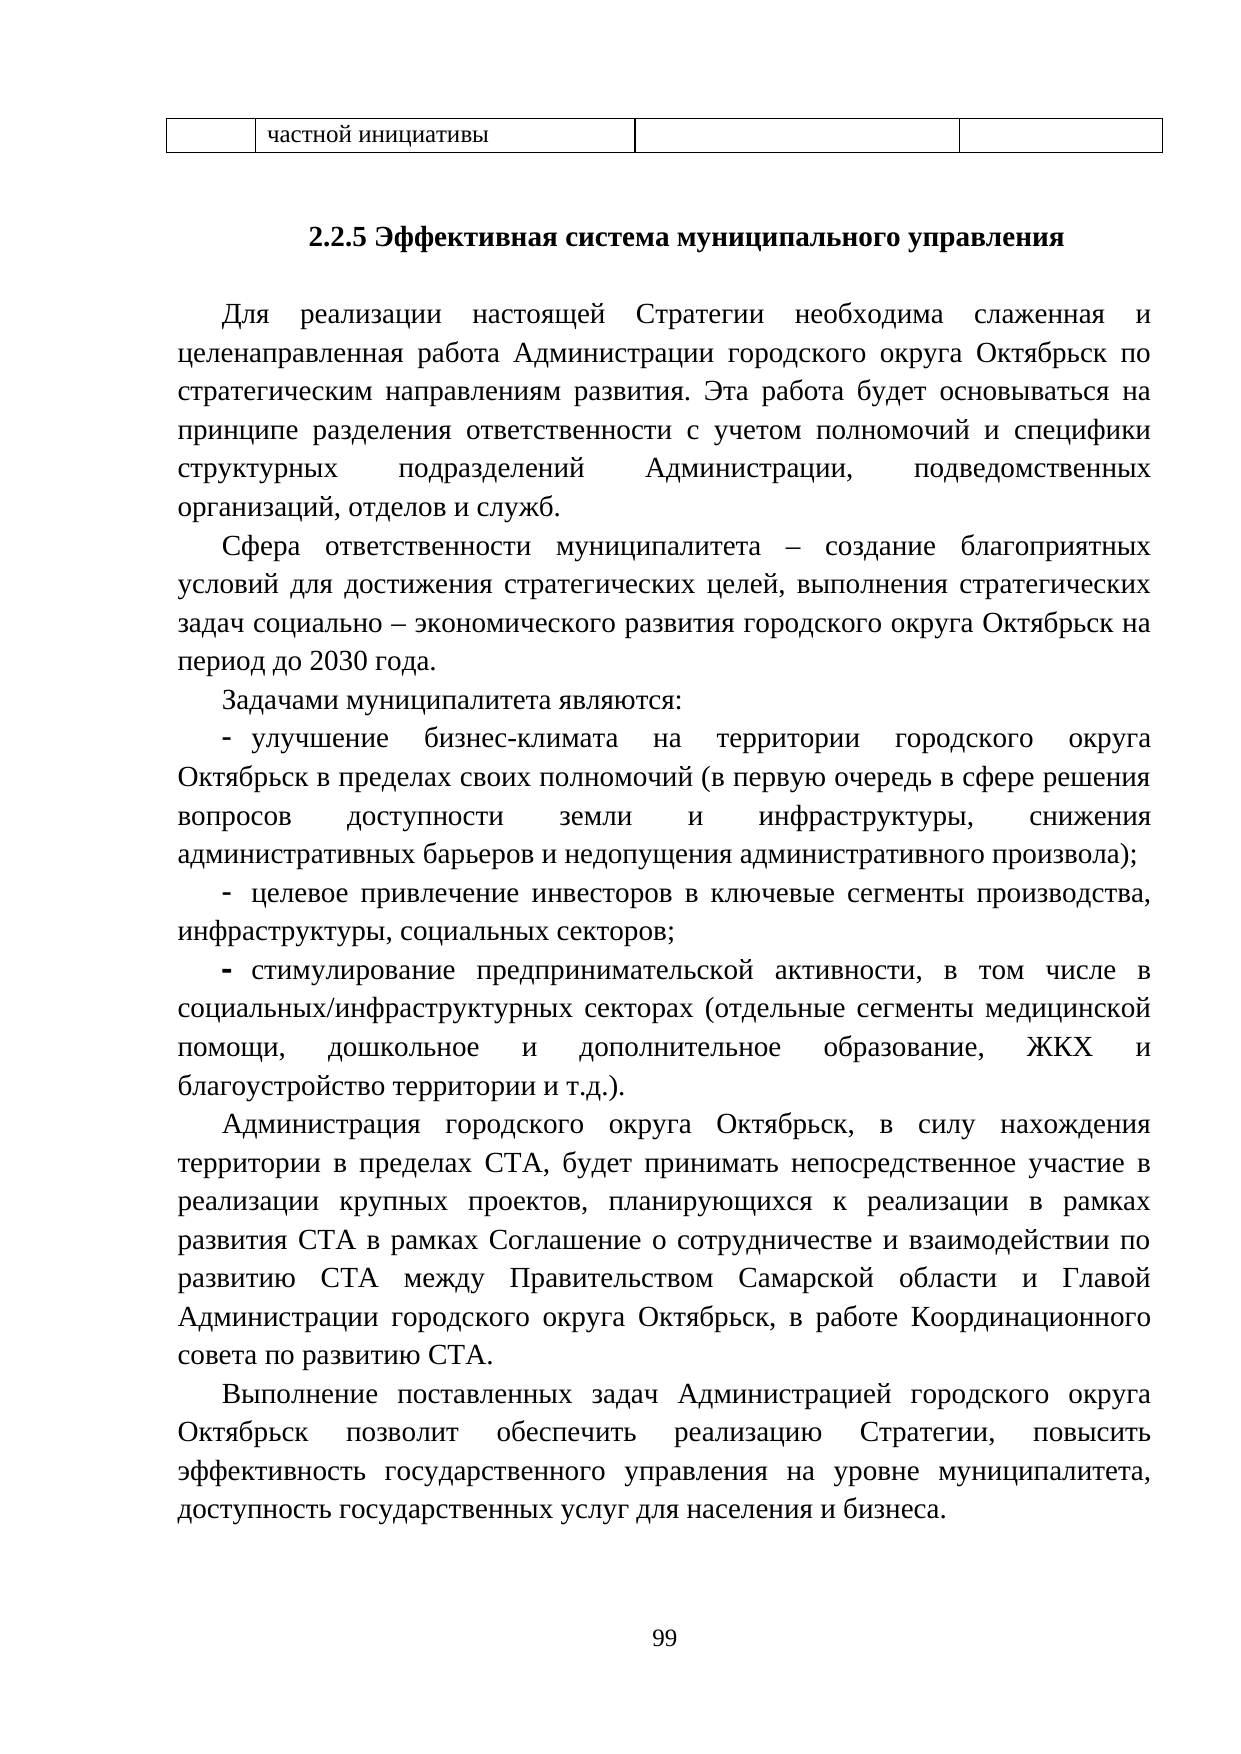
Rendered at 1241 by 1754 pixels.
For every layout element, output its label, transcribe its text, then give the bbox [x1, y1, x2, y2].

text Для реализации настоящей Стратегии необходима слаженная и целенаправленная работа Администрации городского округа Октябрьск по стратегическим направлениям развития. Эта работа будет основываться на принципе разделения ответственности с учетом полномочий и специфики структурных подразделений Администрации, подведомственных организаций, отделов и служб. [177, 296, 1152, 523]
list улучшение бизнес-климата на территории городского округа Октябрьск в пределах своих полномочий (в первую очередь в сфере решения вопросов доступности земли и инфраструктуры, снижения административных барьеров и недопущения административного произвола); [177, 720, 1152, 870]
text Выполнение поставленных задач Администрацией городского округа Октябрьск позволит обеспечить реализацию Стратегии, повысить эффективность государственного управления на уровне муниципалитета, доступность государственных услуг для населения и бизнеса. [177, 1376, 1152, 1525]
text Сфера ответственности муниципалитета – создание благоприятных условий для достижения стратегических целей, выполнения стратегических задач социально – экономического развития городского округа Октябрьск на период до 2030 года. [177, 528, 1152, 677]
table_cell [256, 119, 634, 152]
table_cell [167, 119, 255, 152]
text Администрация городского округа Октябрьск, в силу нахождения территории в пределах СТА, будет принимать непосредственное участие в реализации крупных проектов, планирующихся к реализации в рамках развития СТА в рамках Соглашение о сотрудничестве и взаимодействии по развитию СТА между Правительством Самарской области и Главой Администрации городского округа Октябрьск, в работе Координационного совета по развитию СТА. [177, 1106, 1152, 1371]
text Задачами муниципалитета являются: [177, 682, 1152, 715]
text 2.2.5 Эффективная система муниципального управления [177, 219, 1152, 253]
list стимулирование предпринимательской активности, в том числе в социальных/инфраструктурных секторах (отдельные сегменты медицинской помощи, дошкольное и дополнительное образование, ЖКХ и благоустройство территории и т.д.). [177, 952, 1152, 1101]
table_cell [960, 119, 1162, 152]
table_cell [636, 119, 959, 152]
list целевое привлечение инвесторов в ключевые сегменты производства, инфраструктуры, социальных секторов; [177, 875, 1152, 947]
